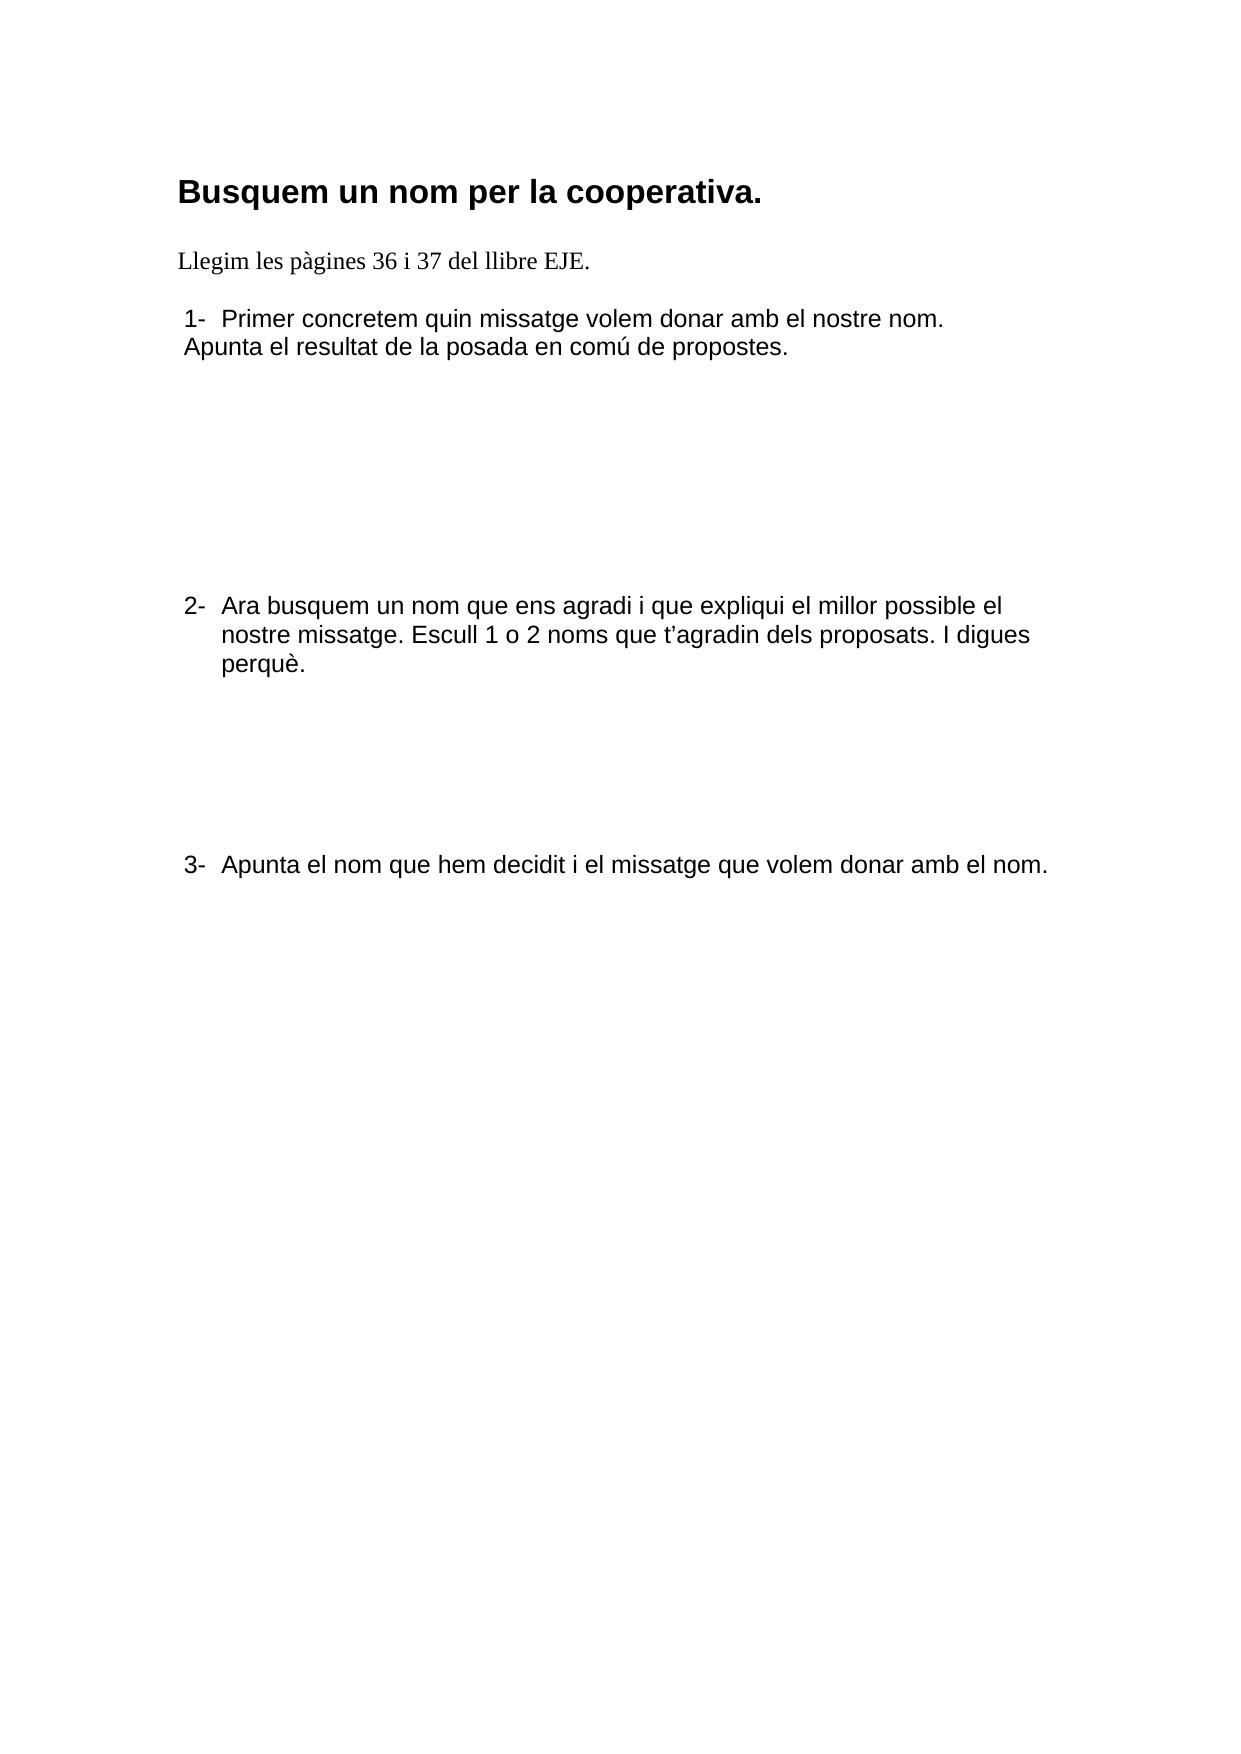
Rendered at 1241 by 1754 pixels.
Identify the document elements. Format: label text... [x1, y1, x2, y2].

text Busquem un nom per la cooperativa. [177, 173, 1063, 211]
list Ara busquem un nom que ens agradi i que expliqui el millor possible el nostre missatge. Escull 1 o 2 noms que t’agradin dels proposats. I digues perquè. [183, 591, 1063, 677]
list Apunta el nom que hem decidit i el missatge que volem donar amb el nom. [183, 850, 1063, 878]
list Primer concretem quin missatge volem donar amb el nostre nom. [183, 303, 1063, 332]
text Llegim les pàgines 36 i 37 del llibre EJE. [177, 246, 1063, 275]
text Apunta el resultat de la posada en comú de propostes. [183, 332, 1063, 361]
